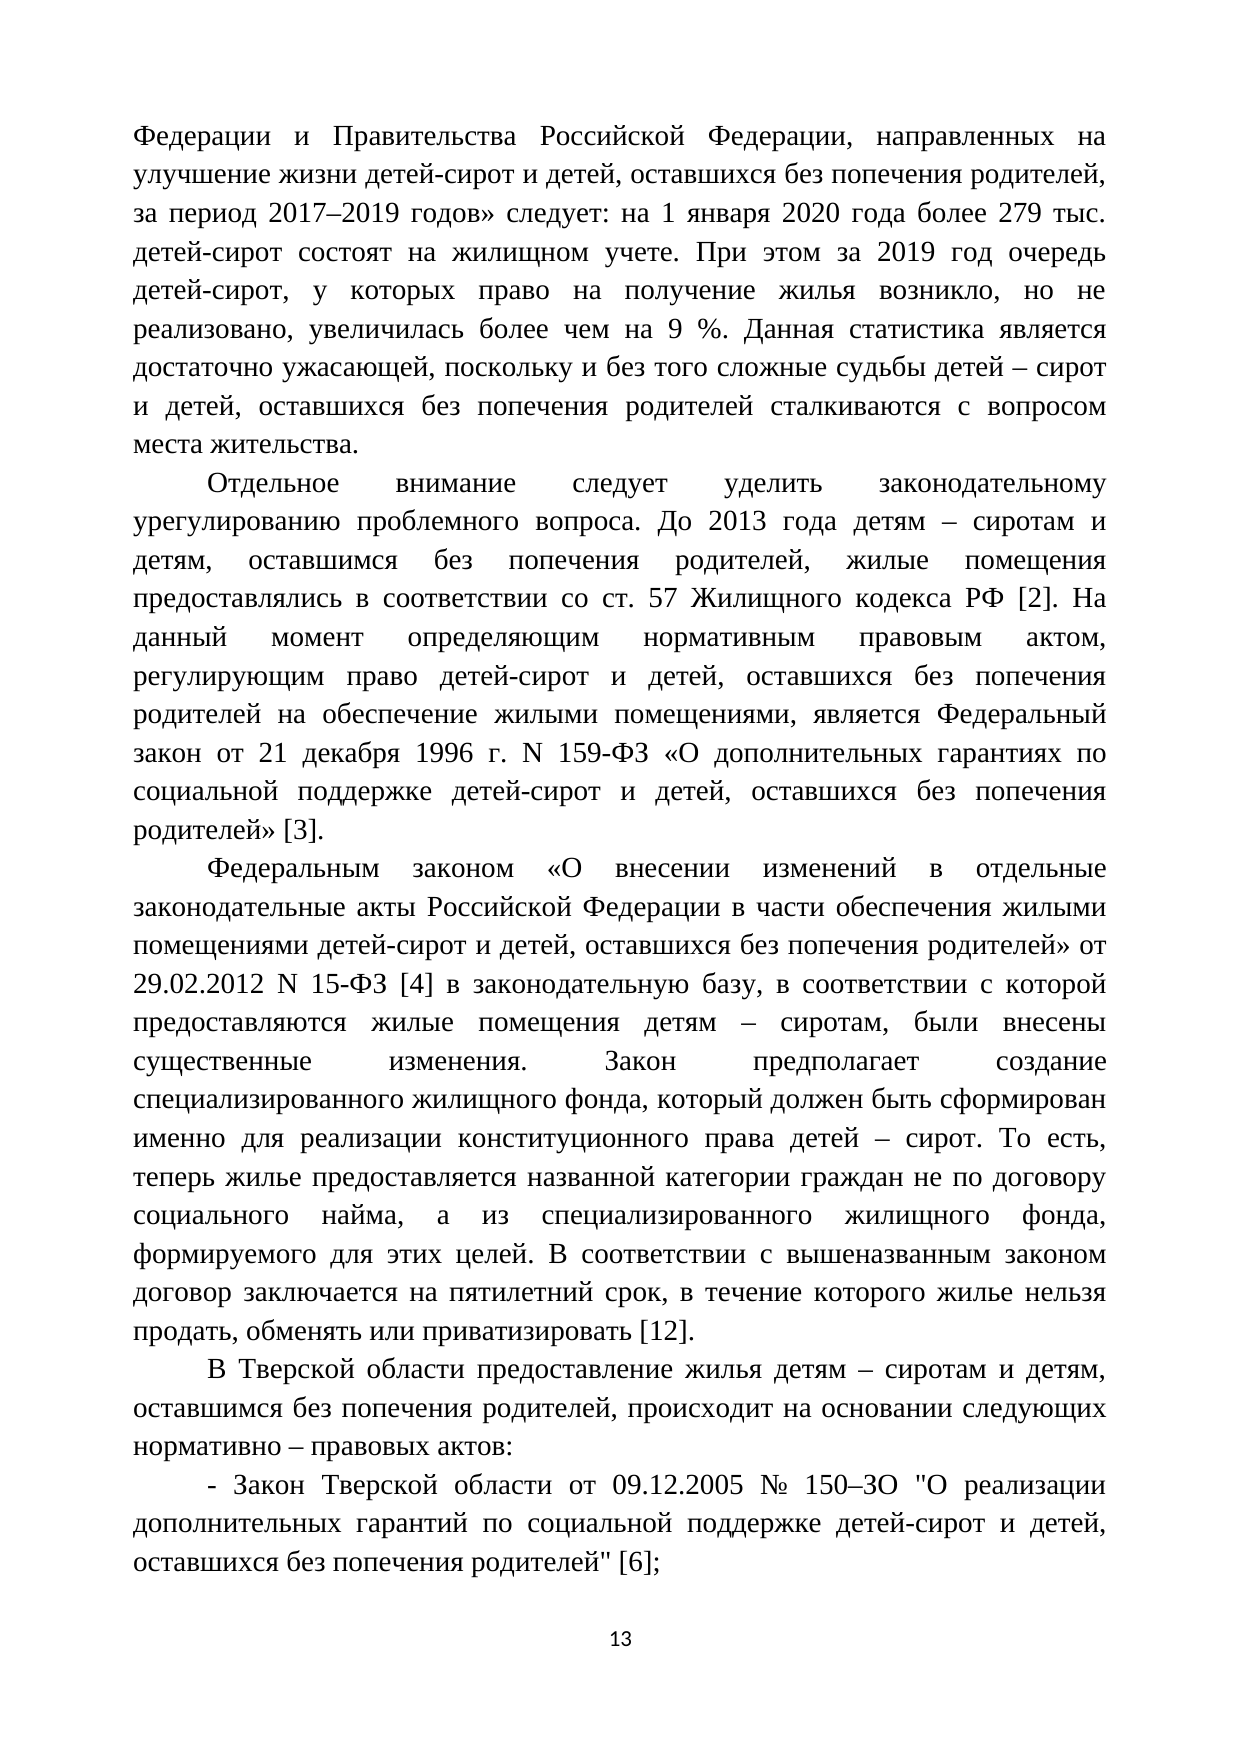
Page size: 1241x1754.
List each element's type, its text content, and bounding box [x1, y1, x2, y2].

text В Тверской области предоставление жилья детям – сиротам и детям, оставшимся без попечения родителей, происходит на основании следующих нормативно – правовых актов: [133, 1351, 1107, 1462]
text Федеральным законом «О внесении изменений в отдельные законодательные акты Российской Федерации в части обеспечения жилыми помещениями детей-сирот и детей, оставшихся без попечения родителей» от 29.02.2012 N 15-ФЗ [4] в законодательную базу, в соответствии с которой предоставляются жилые помещения детям – сиротам, были внесены существенные изменения. Закон предполагает создание специализированного жилищного фонда, который должен быть сформирован именно для реализации конституционного права детей – сирот. То есть, теперь жилье предоставляется названной категории граждан не по договору социального найма, а из специализированного жилищного фонда, формируемого для этих целей. В соответствии с вышеназванным законом договор заключается на пятилетний срок, в течение которого жилье нельзя продать, обменять или приватизировать [12]. [133, 850, 1107, 1346]
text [133, 118, 1107, 460]
text - Закон Тверской области от 09.12.2005 № 150–ЗО "О реализации дополнительных гарантий по социальной поддержке детей-сирот и детей, оставшихся без попечения родителей" [6]; [133, 1467, 1107, 1578]
text Отдельное внимание следует уделить законодательному урегулированию проблемного вопроса. До 2013 года детям – сиротам и детям, оставшимся без попечения родителей, жилые помещения предоставлялись в соответствии со ст. 57 Жилищного кодекса РФ [2]. На данный момент определяющим нормативным правовым актом, регулирующим право детей-сирот и детей, оставшихся без попечения родителей на обеспечение жилыми помещениями, является Федеральный закон от 21 декабря 1996 г. N 159-ФЗ «О дополнительных гарантиях по социальной поддержке детей-сирот и детей, оставшихся без попечения родителей» [3]. [133, 465, 1107, 845]
